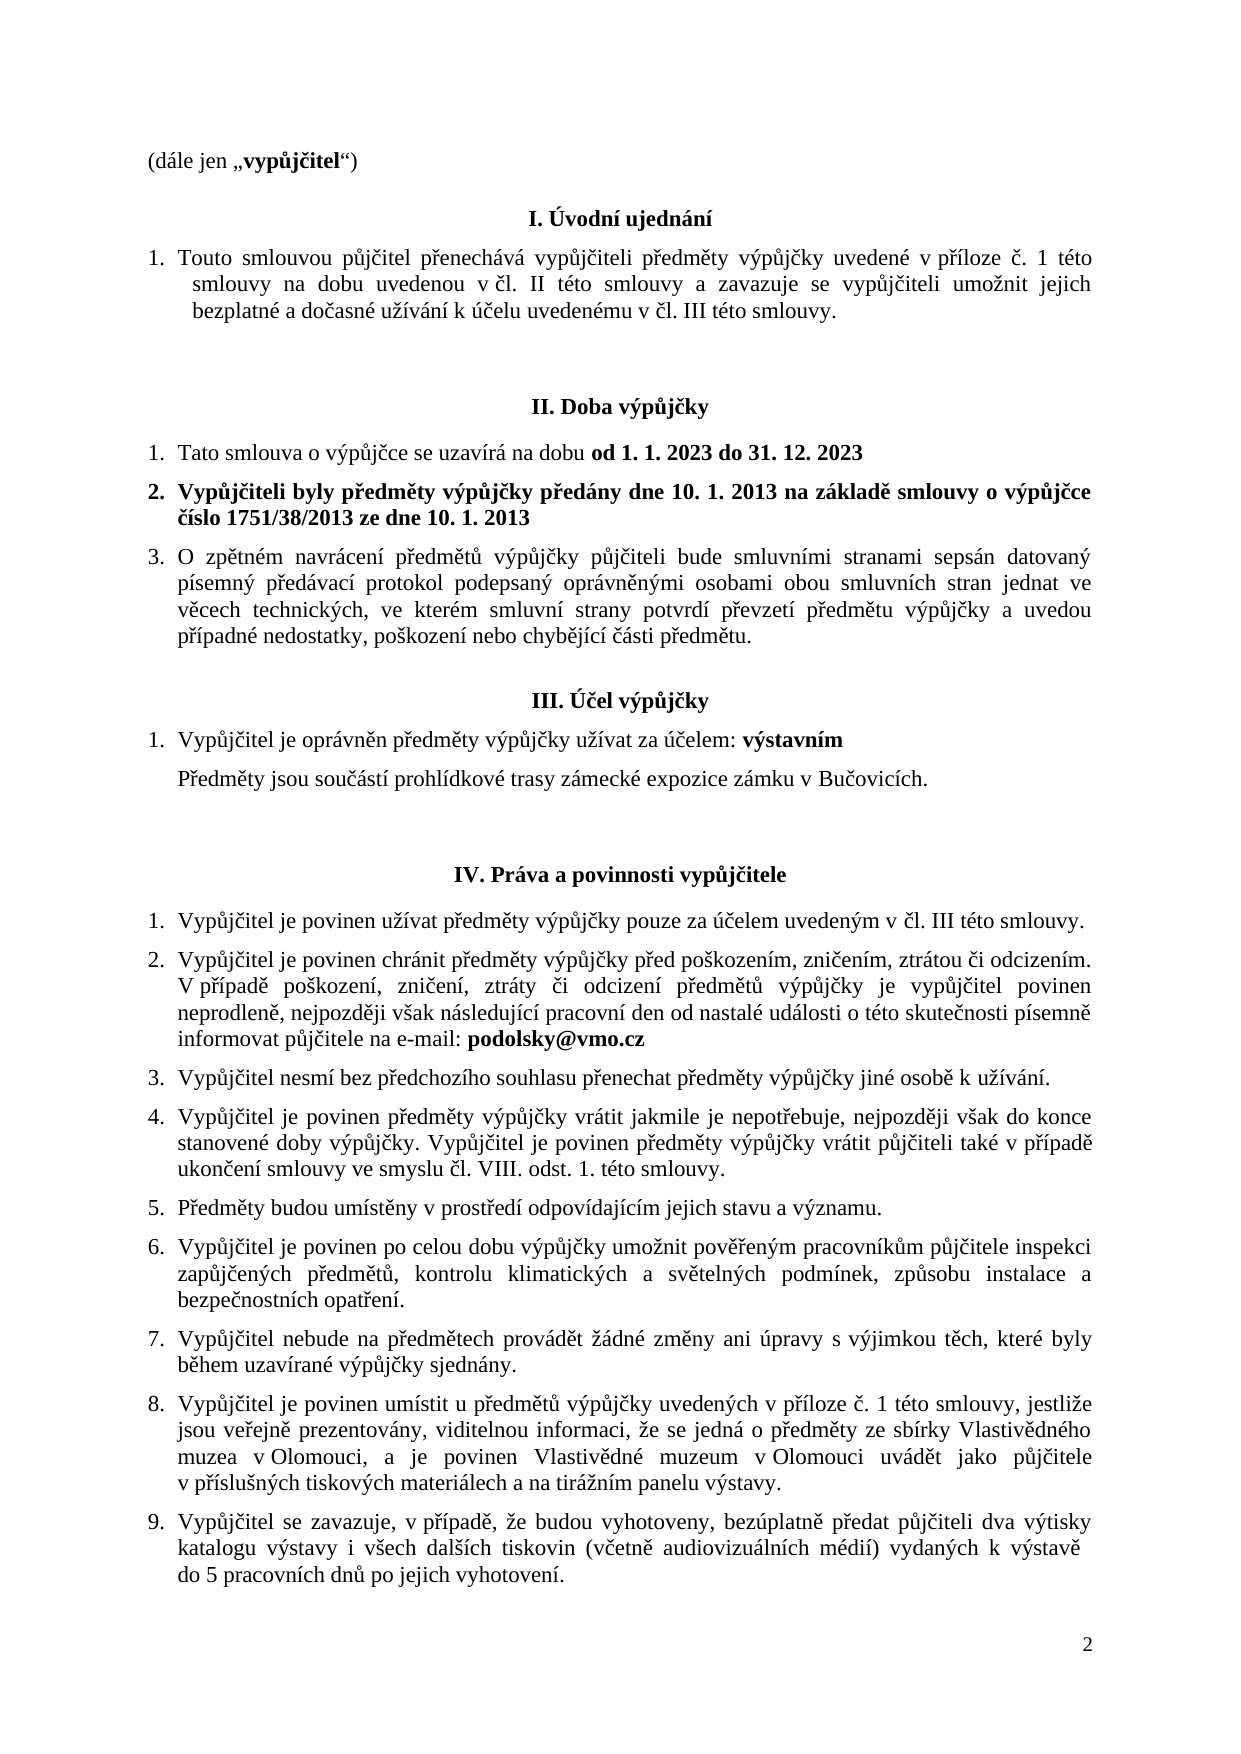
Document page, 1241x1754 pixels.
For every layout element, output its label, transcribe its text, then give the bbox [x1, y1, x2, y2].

list O zpětném navrácení předmětů výpůjčky půjčiteli bude smluvními stranami sepsán datovaný písemný předávací protokol podepsaný oprávněnými osobami obou smluvních stran jednat ve věcech technických, ve kterém smluvní strany potvrdí převzetí předmětu výpůjčky a uvedou případné nedostatky, poškození nebo chybějící části předmětu. [148, 543, 1093, 648]
list Vypůjčitel je povinen po celou dobu výpůjčky umožnit pověřeným pracovníkům půjčitele inspekci zapůjčených předmětů, kontrolu klimatických a světelných podmínek, způsobu instalace a bezpečnostních opatření. [148, 1233, 1093, 1312]
text III. Účel výpůjčky [148, 687, 1093, 714]
list Vypůjčitel je povinen chránit předměty výpůjčky před poškozením, zničením, ztrátou či odcizením. V případě poškození, zničení, ztráty či odcizení předmětů výpůjčky je vypůjčitel povinen neprodleně, nejpozději však následující pracovní den od nastalé události o této skutečnosti písemně informovat půjčitele na e-mail: podolsky@vmo.cz [148, 946, 1093, 1051]
subtitle II. Doba výpůjčky [148, 393, 1093, 419]
list Vypůjčiteli byly předměty výpůjčky předány dne 10. 1. 2013 na základě smlouvy o výpůjčce číslo 1751/38/2013 ze dne 10. 1. 2013 [148, 478, 1093, 531]
list Vypůjčitel nesmí bez předchozího souhlasu přenechat předměty výpůjčky jiné osobě k užívání. [148, 1064, 1093, 1090]
list Vypůjčitel se zavazuje, v případě, že budou vyhotoveny, bezúplatně předat půjčiteli dva výtisky katalogu výstavy i všech dalších tiskovin (včetně audiovizuálních médií) vydaných k výstavě do 5 pracovních dnů po jejich vyhotovení. [148, 1508, 1093, 1587]
text Předměty jsou součástí prohlídkové trasy zámecké expozice zámku v Bučovicích. [177, 765, 1093, 791]
text (dále jen „vypůjčitel“) [148, 148, 1093, 174]
list Vypůjčitel nebude na předmětech provádět žádné změny ani úpravy s výjimkou těch, které byly během uzavírané výpůjčky sjednány. [148, 1325, 1093, 1377]
subtitle I. Úvodní ujednání [148, 205, 1093, 232]
list Tato smlouva o výpůjčce se uzavírá na dobu od 1. 1. 2023 do 31. 12. 2023 [148, 439, 1093, 465]
list Vypůjčitel je povinen umístit u předmětů výpůjčky uvedených v příloze č. 1 této smlouvy, jestliže jsou veřejně prezentovány, viditelnou informaci, že se jedná o předměty ze sbírky Vlastivědného muzea v Olomouci, a je povinen Vlastivědné muzeum v Olomouci uvádět jako půjčitele v příslušných tiskových materiálech a na tirážním panelu výstavy. [148, 1390, 1093, 1495]
list Vypůjčitel je povinen předměty výpůjčky vrátit jakmile je nepotřebuje, nejpozději však do konce stanovené doby výpůjčky. Vypůjčitel je povinen předměty výpůjčky vrátit půjčiteli také v případě ukončení smlouvy ve smyslu čl. VIII. odst. 1. této smlouvy. [148, 1103, 1093, 1182]
list Vypůjčitel je povinen užívat předměty výpůjčky pouze za účelem uvedeným v čl. III této smlouvy. [148, 907, 1093, 933]
subtitle IV. Práva a povinnosti vypůjčitele [148, 861, 1093, 888]
list Touto smlouvou půjčitel přenechává vypůjčiteli předměty výpůjčky uvedené v příloze č. 1 této smlouvy na dobu uvedenou v čl. II této smlouvy a zavazuje se vypůjčiteli umožnit jejich bezplatné a dočasné užívání k účelu uvedenému v čl. III této smlouvy. [148, 244, 1093, 323]
list Vypůjčitel je oprávněn předměty výpůjčky užívat za účelem: výstavním [148, 726, 1093, 752]
list Předměty budou umístěny v prostředí odpovídajícím jejich stavu a významu. [148, 1194, 1093, 1221]
